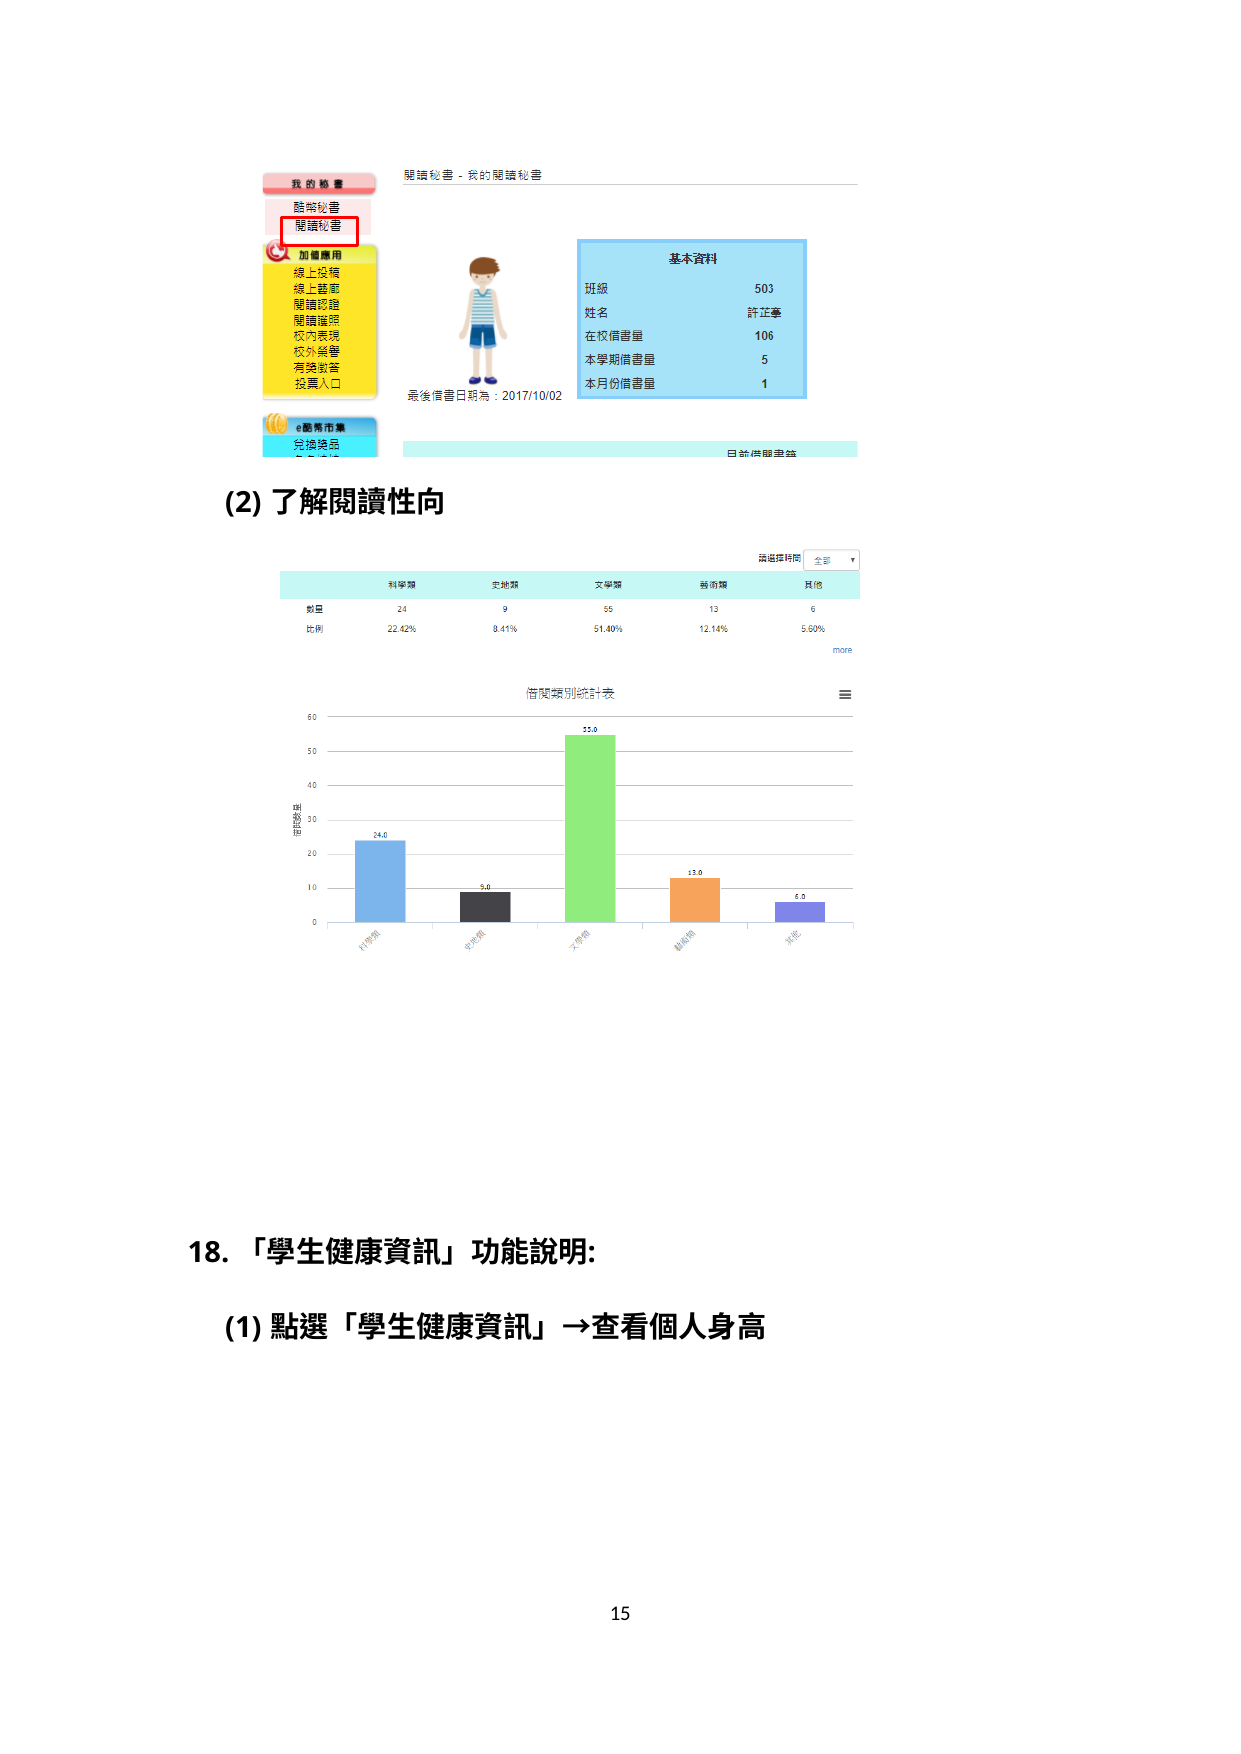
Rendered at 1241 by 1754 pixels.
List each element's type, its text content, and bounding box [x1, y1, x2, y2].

picture [262, 537, 861, 963]
list 點選「學生健康資訊」→查看個人身高 [225, 1287, 1053, 1362]
picture [262, 162, 858, 457]
list 了解閱讀性向 [225, 462, 1053, 537]
list 「學生健康資訊」功能說明: [187, 1212, 1053, 1287]
